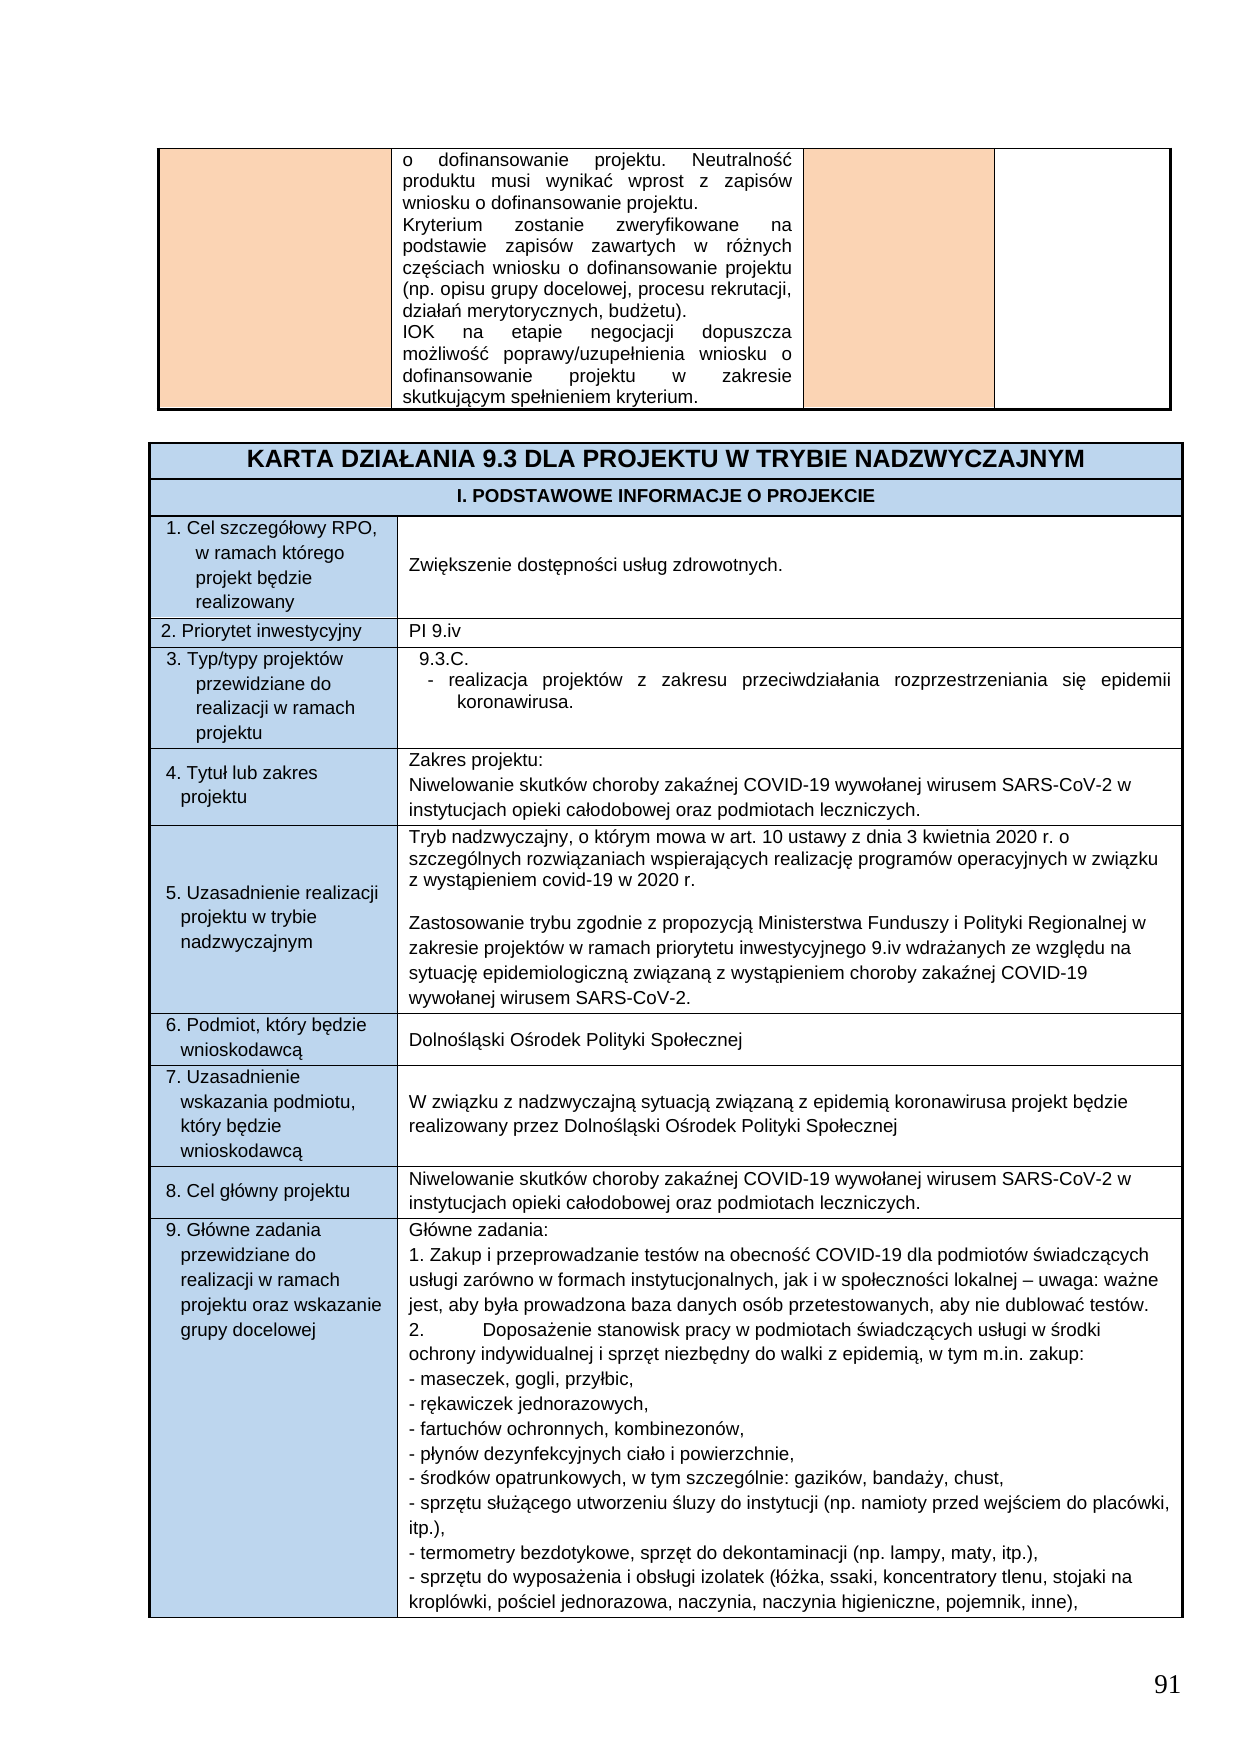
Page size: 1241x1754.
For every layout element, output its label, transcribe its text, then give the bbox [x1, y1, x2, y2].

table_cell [804, 149, 994, 407]
table_cell 6. Podmiot, który będzie wnioskodawcą [151, 1014, 397, 1065]
table_cell Dolnośląski Ośrodek Polityki Społecznej [398, 1014, 1181, 1065]
table_cell Zakres projektu: Niwelowanie skutków choroby zakaźnej COVID-19 wywołanej wirusem SARS-CoV-2 w instytucjach opieki całodobowej oraz podmiotach leczniczych. [398, 749, 1181, 825]
table_cell 1. Cel szczegółowy RPO, w ramach którego projekt będzie realizowany [151, 517, 397, 617]
table_cell I. PODSTAWOWE INFORMACJE O PROJEKCIE [151, 480, 1181, 515]
table_cell Niwelowanie skutków choroby zakaźnej COVID-19 wywołanej wirusem SARS-CoV-2 w instytucjach opieki całodobowej oraz podmiotach leczniczych. [398, 1167, 1181, 1218]
table_cell 2. Priorytet inwestycyjny [151, 619, 397, 647]
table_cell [160, 149, 391, 407]
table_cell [995, 149, 1169, 407]
table_cell PI 9.iv [398, 619, 1181, 647]
table_cell 4. Tytuł lub zakres projektu [151, 749, 397, 825]
table_cell Tryb nadzwyczajny, o którym mowa w art. 10 ustawy z dnia 3 kwietnia 2020 r. o szczególnych rozwiązaniach wspierających realizację programów operacyjnych w związku z wystąpieniem covid-19 w 2020 r. Zastosowanie trybu zgodnie z propozycją Ministerstwa Funduszy i Polityki Regionalnej w zakresie projektów w ramach priorytetu inwestycyjnego 9.iv wdrażanych ze względu na sytuację epidemiologiczną związaną z wystąpieniem choroby zakaźnej COVID-19 wywołanej wirusem SARS-CoV-2. [398, 826, 1181, 1013]
table_cell Zwiększenie dostępności usług zdrowotnych. [398, 517, 1181, 617]
table_cell 3. Typ/typy projektów przewidziane do realizacji w ramach projektu [151, 648, 397, 748]
table_header KARTA DZIAŁANIA 9.3 DLA PROJEKTU W TRYBIE NADZWYCZAJNYM [151, 444, 1181, 478]
table_cell 8. Cel główny projektu [151, 1167, 397, 1218]
table_cell 5. Uzasadnienie realizacji projektu w trybie nadzwyczajnym [151, 826, 397, 1013]
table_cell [392, 149, 803, 407]
table_cell 7. Uzasadnienie wskazania podmiotu, który będzie wnioskodawcą [151, 1066, 397, 1166]
table_cell W związku z nadzwyczajną sytuacją związaną z epidemią koronawirusa projekt będzie realizowany przez Dolnośląski Ośrodek Polityki Społecznej [398, 1066, 1181, 1166]
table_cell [151, 1219, 397, 1617]
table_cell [398, 1219, 1181, 1617]
table_cell 9.3.C. - realizacja projektów z zakresu przeciwdziałania rozprzestrzeniania się epidemii koronawirusa. [398, 648, 1181, 748]
